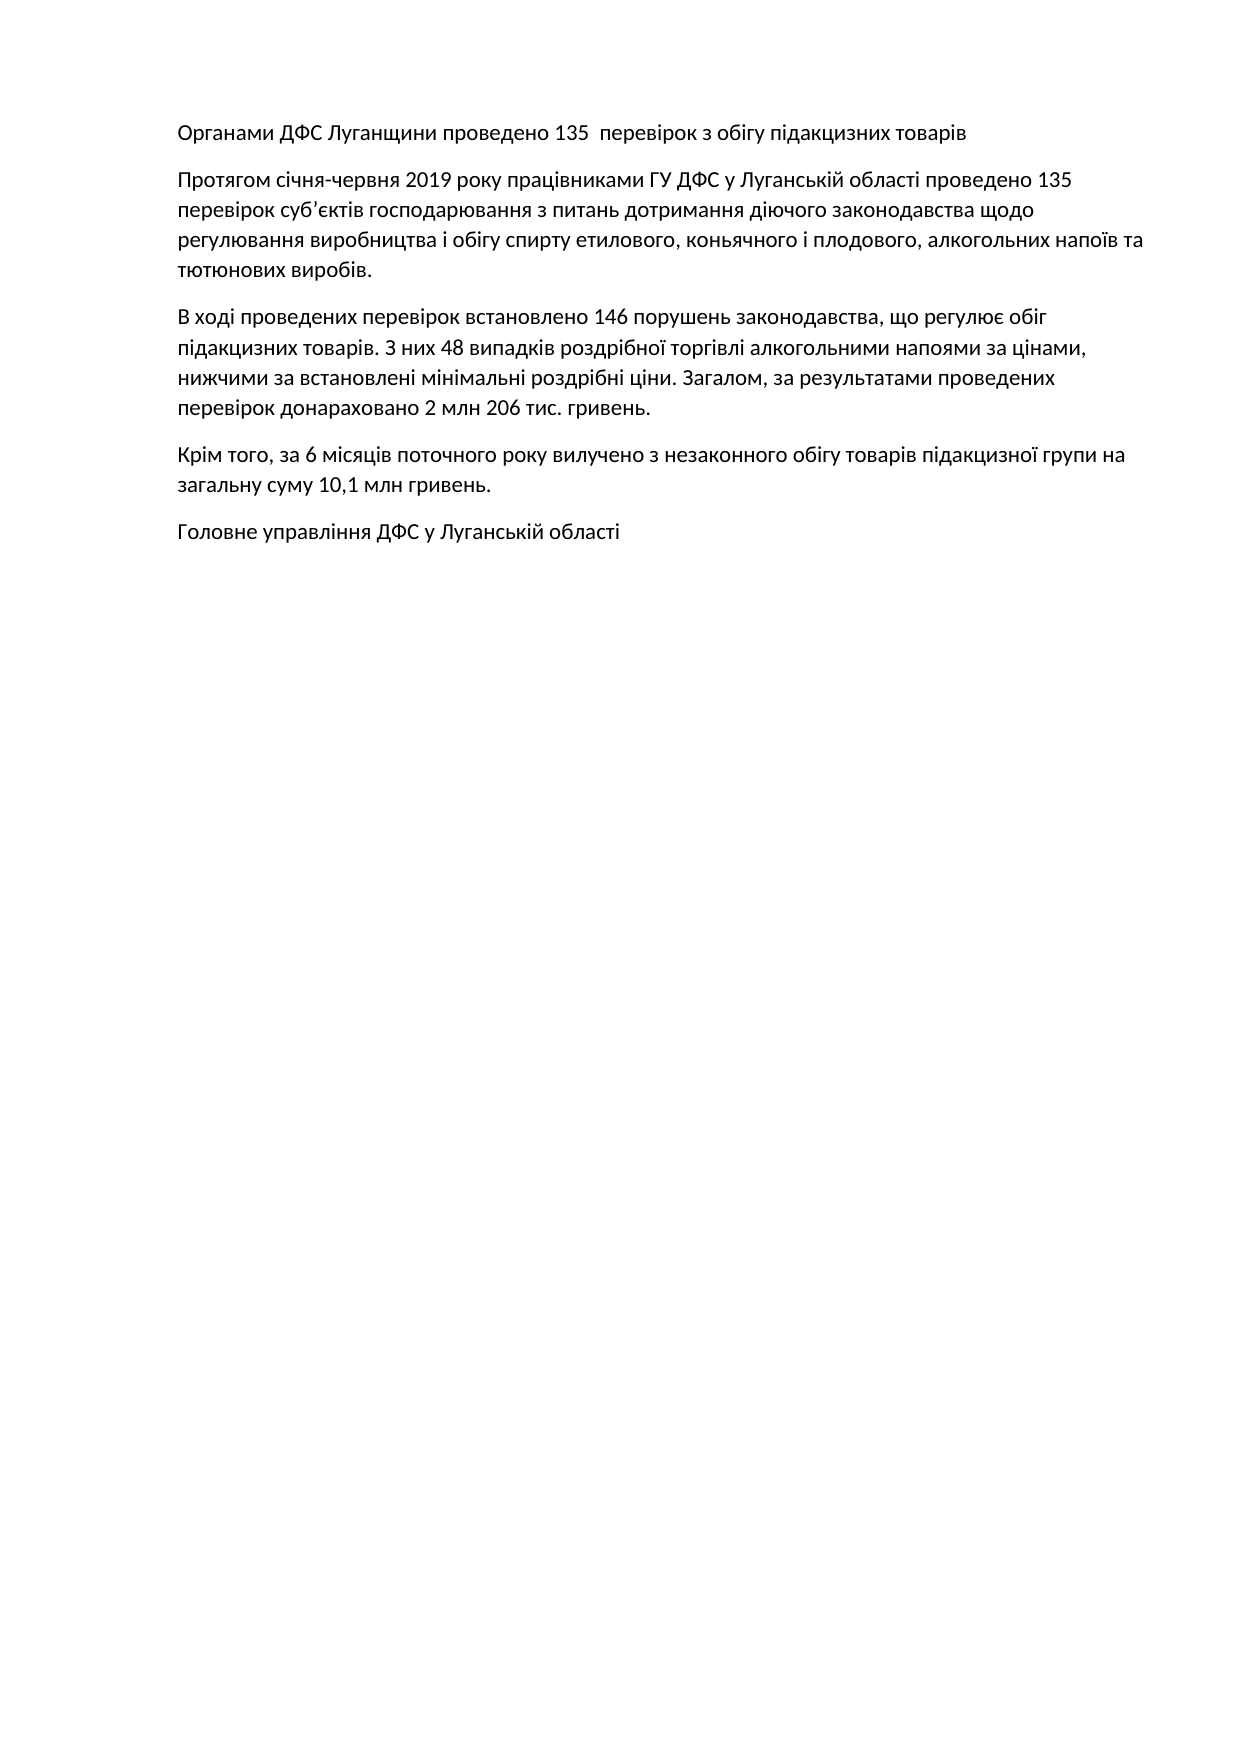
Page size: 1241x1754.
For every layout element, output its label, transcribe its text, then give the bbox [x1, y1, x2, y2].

text Органами ДФС Луганщини проведено 135 перевірок з обігу підакцизних товарів [177, 118, 1152, 146]
text В ході проведених перевірок встановлено 146 порушень законодавства, що регулює обіг підакцизних товарів. З них 48 випадків роздрібної торгівлі алкогольними напоями за цінами, нижчими за встановлені мінімальні роздрібні ціни. Загалом, за результатами проведених перевірок донараховано 2 млн 206 тис. гривень. [177, 302, 1152, 421]
text Протягом січня-червня 2019 року працівниками ГУ ДФС у Луганській області проведено 135 перевірок суб’єктів господарювання з питань дотримання діючого законодавства щодо регулювання виробництва і обігу спирту етилового, коньячного і плодового, алкогольних напоїв та тютюнових виробів. [177, 165, 1152, 284]
text Крім того, за 6 місяців поточного року вилучено з незаконного обігу товарів підакцизної групи на загальну суму 10,1 млн гривень. [177, 440, 1152, 498]
text Головне управління ДФС у Луганській області [177, 517, 1152, 545]
